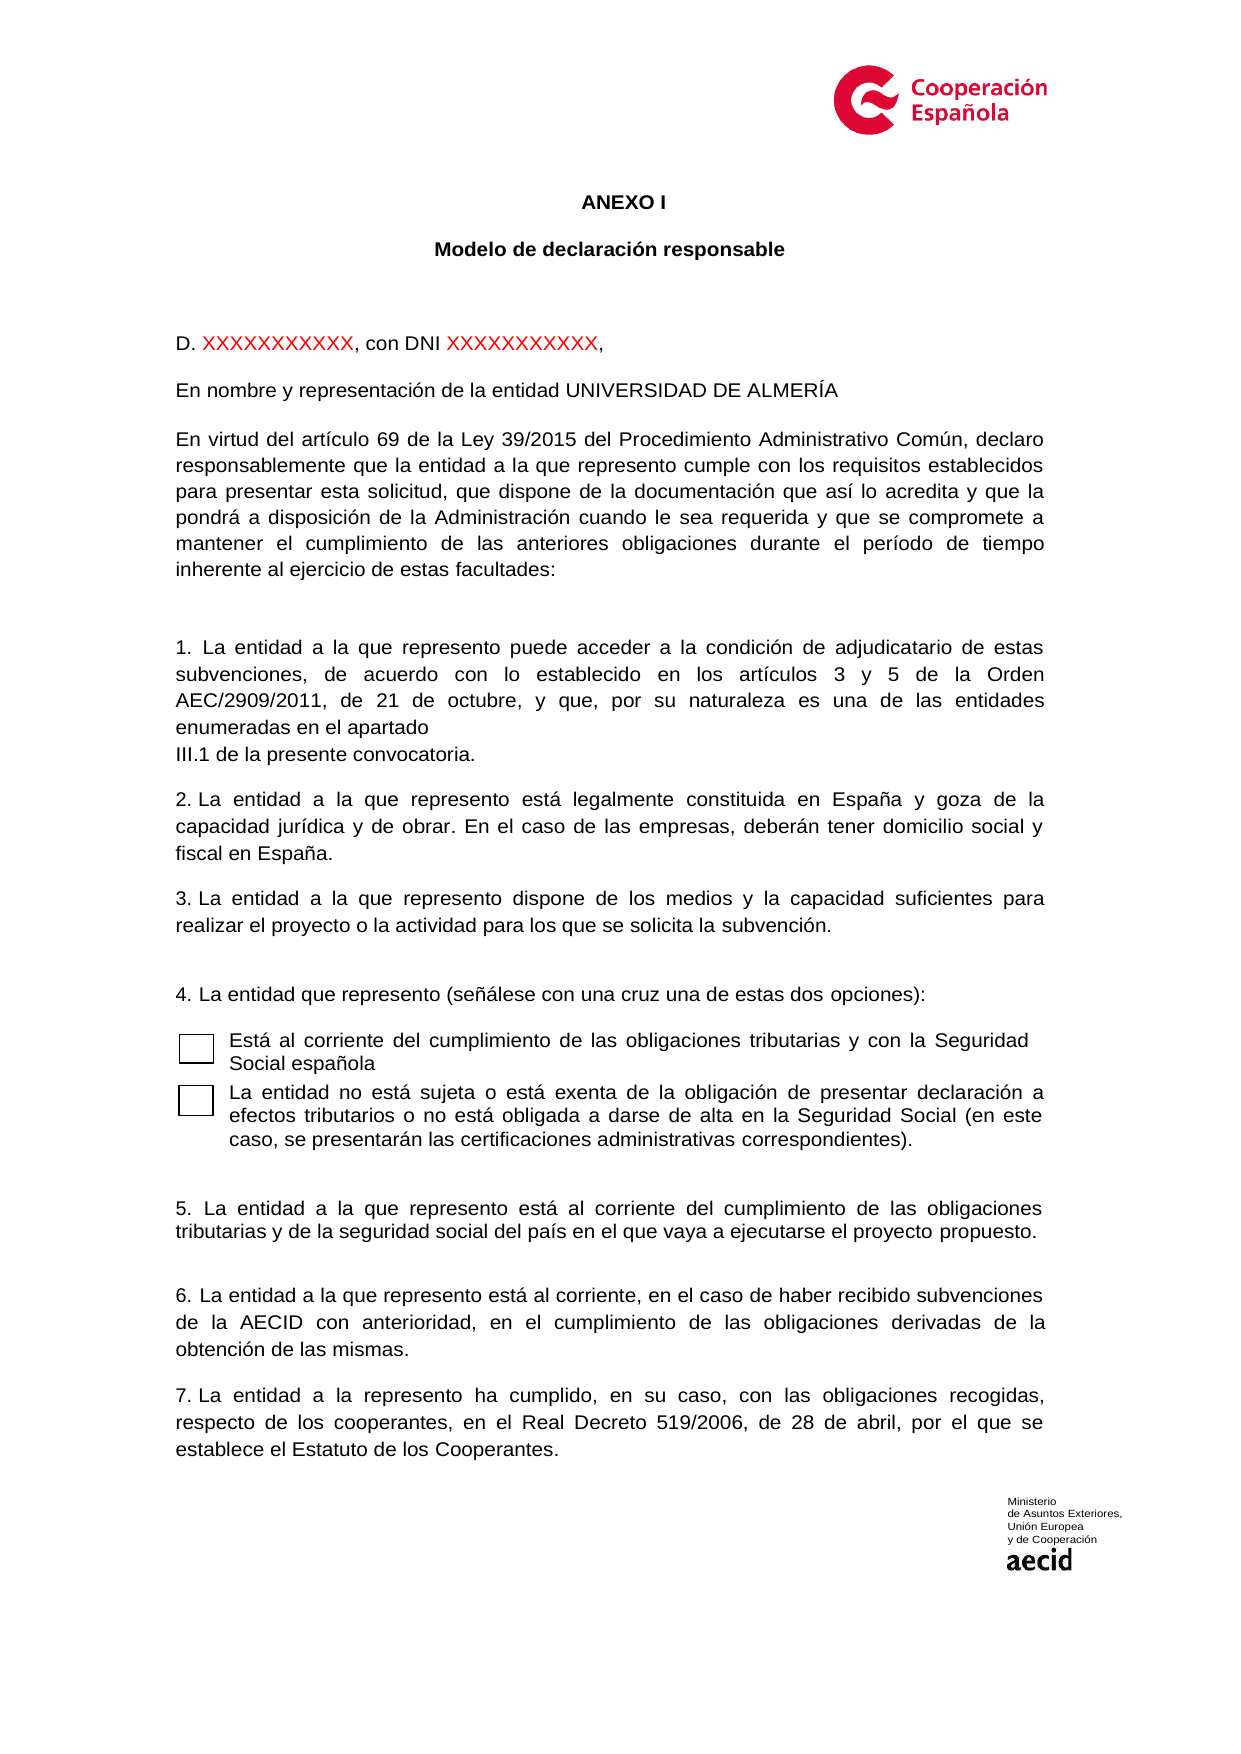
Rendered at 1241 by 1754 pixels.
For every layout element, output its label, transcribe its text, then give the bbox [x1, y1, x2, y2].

list La entidad a la represento ha cumplido, en su caso, con las obligaciones recogidas, respecto de los cooperantes, en el Real Decreto 519/2006, de 28 de abril, por el que se establece el Estatuto de los Cooperantes. [175, 1383, 1045, 1461]
list La entidad a la que represento puede acceder a la condición de adjudicatario de estas subvenciones, de acuerdo con lo establecido en los artículos 3 y 5 de la Orden AEC/2909/2011, de 21 de octubre, y que, por su naturaleza es una de las entidades enumeradas en el apartado [175, 636, 1045, 739]
picture [1007, 1545, 1072, 1571]
list La entidad a la que represento está al corriente del cumplimiento de las obligaciones tributarias y de la seguridad social del país en el que vaya a ejecutarse el proyecto propuesto. [175, 1197, 1044, 1243]
text III.1 de la presente convocatoria. [175, 743, 1132, 766]
subtitle ANEXO I [164, 191, 1082, 213]
list La entidad a la que represento está legalmente constituida en España y goza de la capacidad jurídica y de obrar. En el caso de las empresas, deberán tener domicilio social y fiscal en España. [175, 788, 1045, 864]
text En virtud del artículo 69 de la Ley 39/2015 del Procedimiento Administrativo Común, declaro responsablemente que la entidad a la que represento cumple con los requisitos establecidos para presentar esta solicitud, que dispone de la documentación que así lo acredita y que la pondrá a disposición de la Administración cuando le sea requerida y que se compromete a mantener el cumplimiento de las anteriores obligaciones durante el período de tiempo inherente al ejercicio de estas facultades: [175, 428, 1045, 581]
text Modelo de declaración responsable [434, 238, 1132, 260]
text En nombre y representación de la entidad UNIVERSIDAD DE ALMERÍA [175, 379, 1132, 402]
list La entidad a la que represento dispone de los medios y la capacidad suficientes para realizar el proyecto o la actividad para los que se solicita la subvención. [175, 887, 1045, 937]
list La entidad a la que represento está al corriente, en el caso de haber recibido subvenciones de la AECID con anterioridad, en el cumplimiento de las obligaciones derivadas de la obtención de las mismas. [175, 1284, 1045, 1361]
text D. XXXXXXXXXXX, con DNI XXXXXXXXXXX, [175, 332, 1132, 355]
text La entidad no está sujeta o está exenta de la obligación de presentar declaración a efectos tributarios o no está obligada a darse de alta en la Seguridad Social (en este caso, se presentarán las certificaciones administrativas correspondientes). [229, 1081, 1044, 1150]
list La entidad que represento (señálese con una cruz una de estas dos opciones): [175, 983, 1132, 1006]
text Está al corriente del cumplimiento de las obligaciones tributarias y con la Seguridad Social española [229, 1029, 1031, 1075]
picture [833, 65, 1047, 135]
